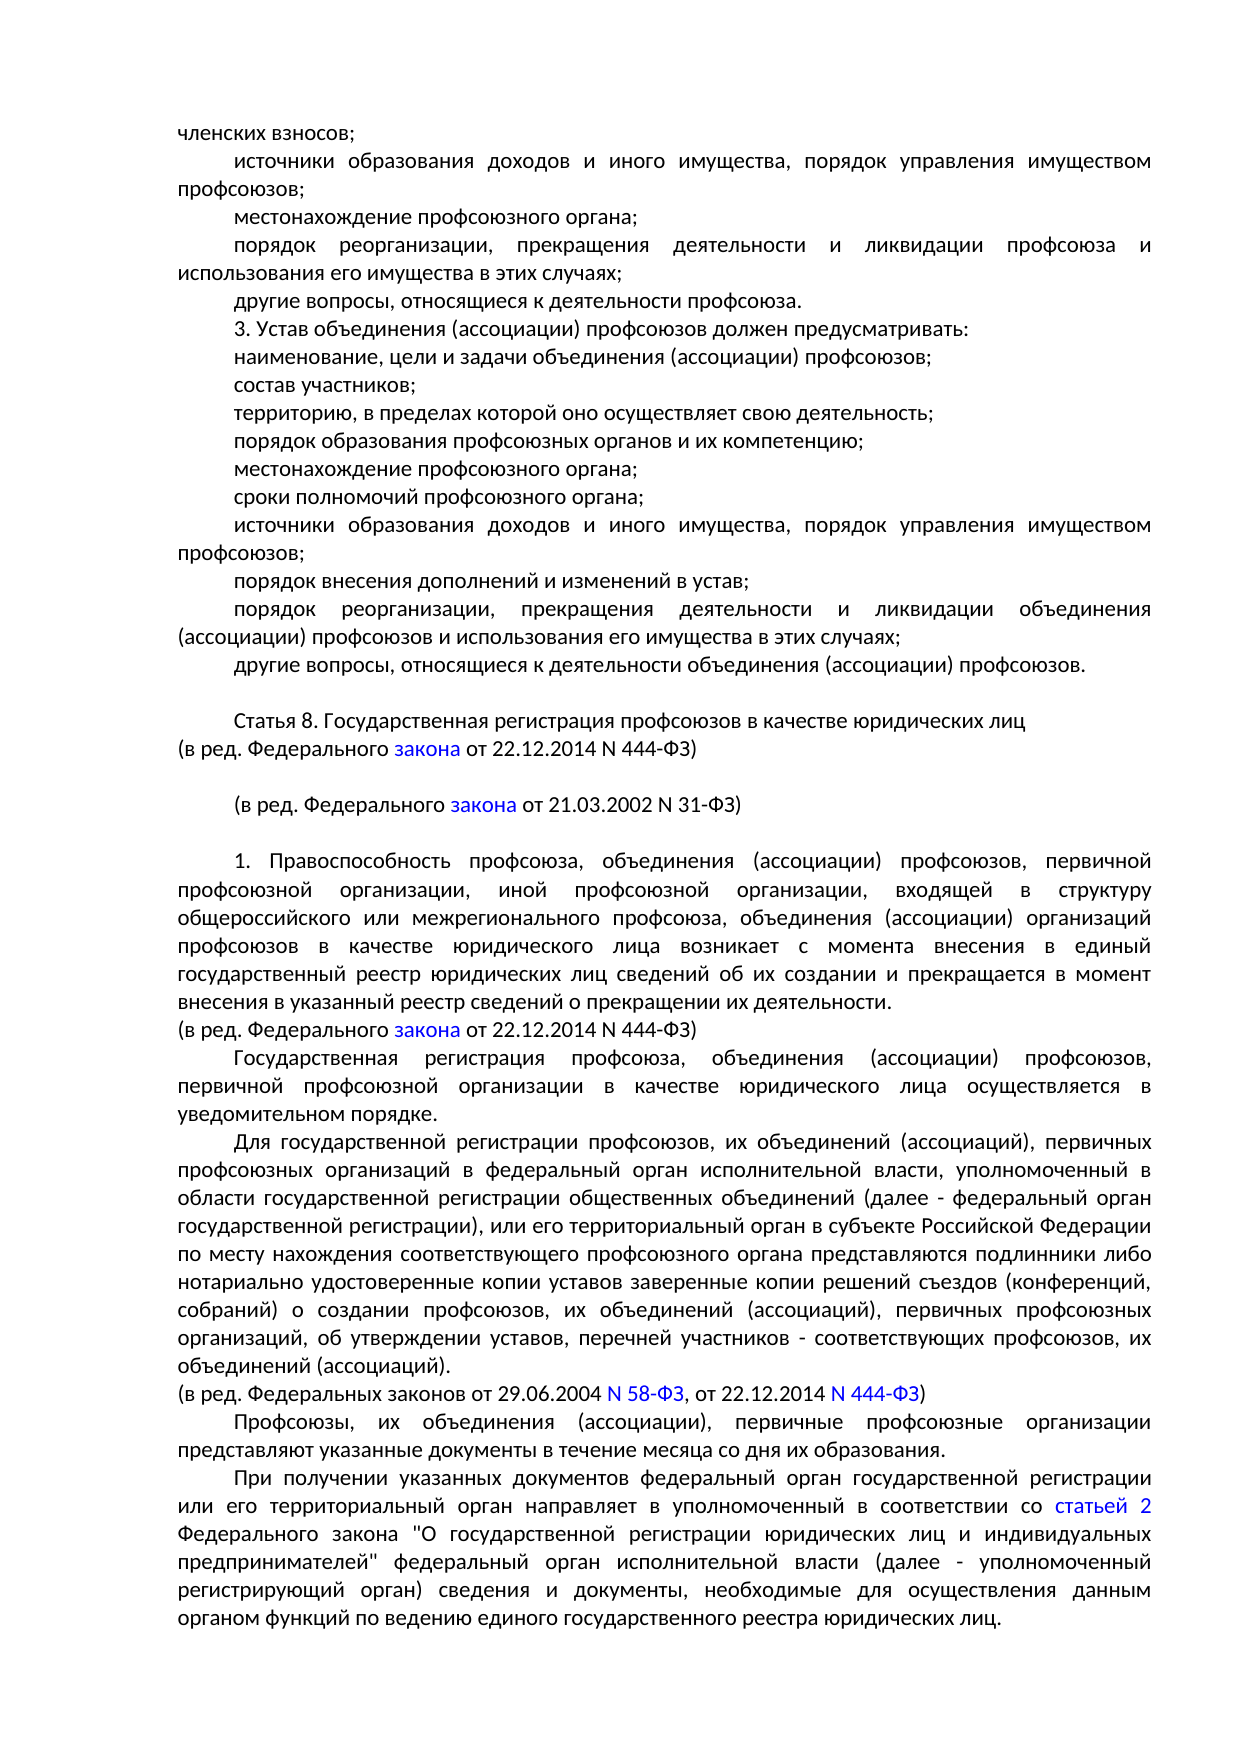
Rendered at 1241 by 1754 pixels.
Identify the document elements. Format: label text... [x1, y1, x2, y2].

text (в ред. Федерального закона от 22.12.2014 N 444-ФЗ) [177, 734, 1152, 763]
text При получении указанных документов федеральный орган государственной регистрации или его территориальный орган направляет в уполномоченный в соответствии со статьей 2 Федерального закона "О государственной регистрации юридических лиц и индивидуальных предпринимателей" федеральный орган исполнительной власти (далее - уполномоченный регистрирующий орган) сведения и документы, необходимые для осуществления данным органом функций по ведению единого государственного реестра юридических лиц. [177, 1463, 1152, 1631]
text местонахождение профсоюзного органа; [177, 454, 1152, 482]
text (в ред. Федерального закона от 21.03.2002 N 31-ФЗ) [177, 791, 1152, 819]
text (в ред. Федерального закона от 22.12.2014 N 444-ФЗ) [177, 1015, 1152, 1043]
text источники образования доходов и иного имущества, порядок управления имуществом профсоюзов; [177, 510, 1152, 566]
text Государственная регистрация профсоюза, объединения (ассоциации) профсоюзов, первичной профсоюзной организации в качестве юридического лица осуществляется в уведомительном порядке. [177, 1043, 1152, 1127]
text территорию, в пределах которой оно осуществляет свою деятельность; [177, 398, 1152, 426]
text порядок реорганизации, прекращения деятельности и ликвидации объединения (ассоциации) профсоюзов и использования его имущества в этих случаях; [177, 594, 1152, 651]
text другие вопросы, относящиеся к деятельности объединения (ассоциации) профсоюзов. [177, 651, 1152, 678]
text (в ред. Федеральных законов от 29.06.2004 N 58-ФЗ, от 22.12.2014 N 444-ФЗ) [177, 1379, 1152, 1407]
text 1. Правоспособность профсоюза, объединения (ассоциации) профсоюзов, первичной профсоюзной организации, иной профсоюзной организации, входящей в структуру общероссийского или межрегионального профсоюза, объединения (ассоциации) организаций профсоюзов в качестве юридического лица возникает с момента внесения в единый государственный реестр юридических лиц сведений об их создании и прекращается в момент внесения в указанный реестр сведений о прекращении их деятельности. [177, 847, 1152, 1015]
text состав участников; [177, 370, 1152, 398]
text сроки полномочий профсоюзного органа; [177, 482, 1152, 510]
text Профсоюзы, их объединения (ассоциации), первичные профсоюзные организации представляют указанные документы в течение месяца со дня их образования. [177, 1407, 1152, 1463]
text порядок внесения дополнений и изменений в устав; [177, 566, 1152, 594]
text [177, 118, 1152, 146]
text Для государственной регистрации профсоюзов, их объединений (ассоциаций), первичных профсоюзных организаций в федеральный орган исполнительной власти, уполномоченный в области государственной регистрации общественных объединений (далее - федеральный орган государственной регистрации), или его территориальный орган в субъекте Российской Федерации по месту нахождения соответствующего профсоюзного органа представляются подлинники либо нотариально удостоверенные копии уставов заверенные копии решений съездов (конференций, собраний) о создании профсоюзов, их объединений (ассоциаций), первичных профсоюзных организаций, об утверждении уставов, перечней участников - соответствующих профсоюзов, их объединений (ассоциаций). [177, 1127, 1152, 1379]
text другие вопросы, относящиеся к деятельности профсоюза. [177, 286, 1152, 314]
text порядок реорганизации, прекращения деятельности и ликвидации профсоюза и использования его имущества в этих случаях; [177, 230, 1152, 286]
text 3. Устав объединения (ассоциации) профсоюзов должен предусматривать: [177, 314, 1152, 342]
text местонахождение профсоюзного органа; [177, 202, 1152, 230]
text Статья 8. Государственная регистрация профсоюзов в качестве юридических лиц [177, 707, 1152, 734]
text источники образования доходов и иного имущества, порядок управления имуществом профсоюзов; [177, 146, 1152, 202]
text порядок образования профсоюзных органов и их компетенцию; [177, 426, 1152, 454]
text наименование, цели и задачи объединения (ассоциации) профсоюзов; [177, 342, 1152, 370]
